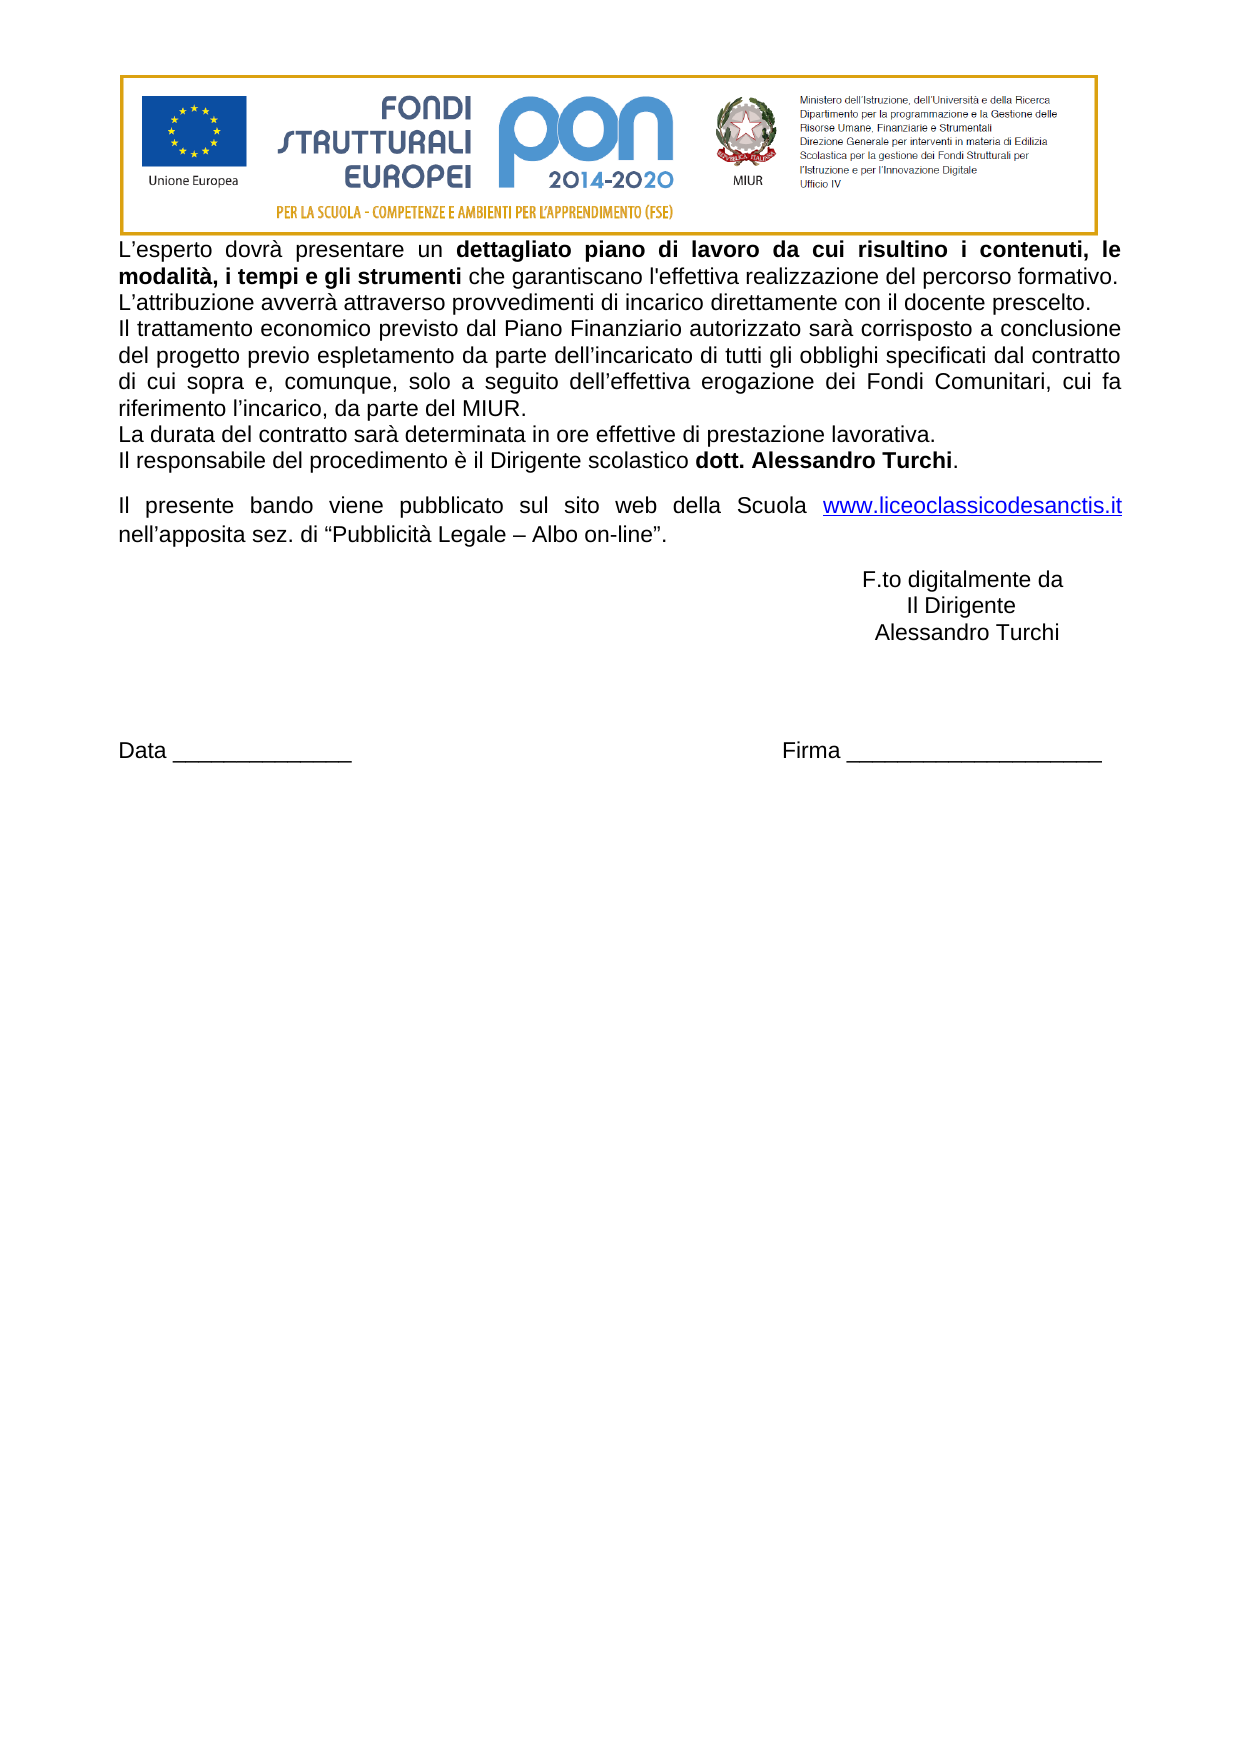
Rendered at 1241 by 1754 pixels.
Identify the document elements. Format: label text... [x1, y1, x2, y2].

picture [118, 73, 1100, 236]
text Data ______________ Firma ____________________ [118, 737, 1122, 763]
subtitle F.to digitalmente da [782, 566, 1122, 592]
text Il trattamento economico previsto dal Piano Finanziario autorizzato sarà corrisposto a conclusione del progetto previo espletamento da parte dell’incaricato di tutti gli obblighi specificati dal contratto di cui sopra e, comunque, solo a seguito dell’effettiva erogazione dei Fondi Comunitari, cui fa riferimento l’incarico, da parte del MIUR. [118, 315, 1122, 421]
text Il responsabile del procedimento è il Dirigente scolastico dott. Alessandro Turchi. [118, 447, 1122, 473]
subtitle Alessandro Turchi [782, 618, 1122, 645]
subtitle Il Dirigente [782, 592, 1122, 618]
text L’esperto dovrà presentare un dettagliato piano di lavoro da cui risultino i contenuti, le modalità, i tempi e gli strumenti che garantiscano l'effettiva realizzazione del percorso formativo. [118, 236, 1122, 289]
text Il presente bando viene pubblicato sul sito web della Scuola www.liceoclassicodesanctis.it nell’apposita sez. di “Pubblicità Legale – Albo on-line”. [118, 492, 1122, 547]
text L’attribuzione avverrà attraverso provvedimenti di incarico direttamente con il docente prescelto. [118, 289, 1122, 315]
text La durata del contratto sarà determinata in ore effettive di prestazione lavorativa. [118, 421, 1122, 447]
